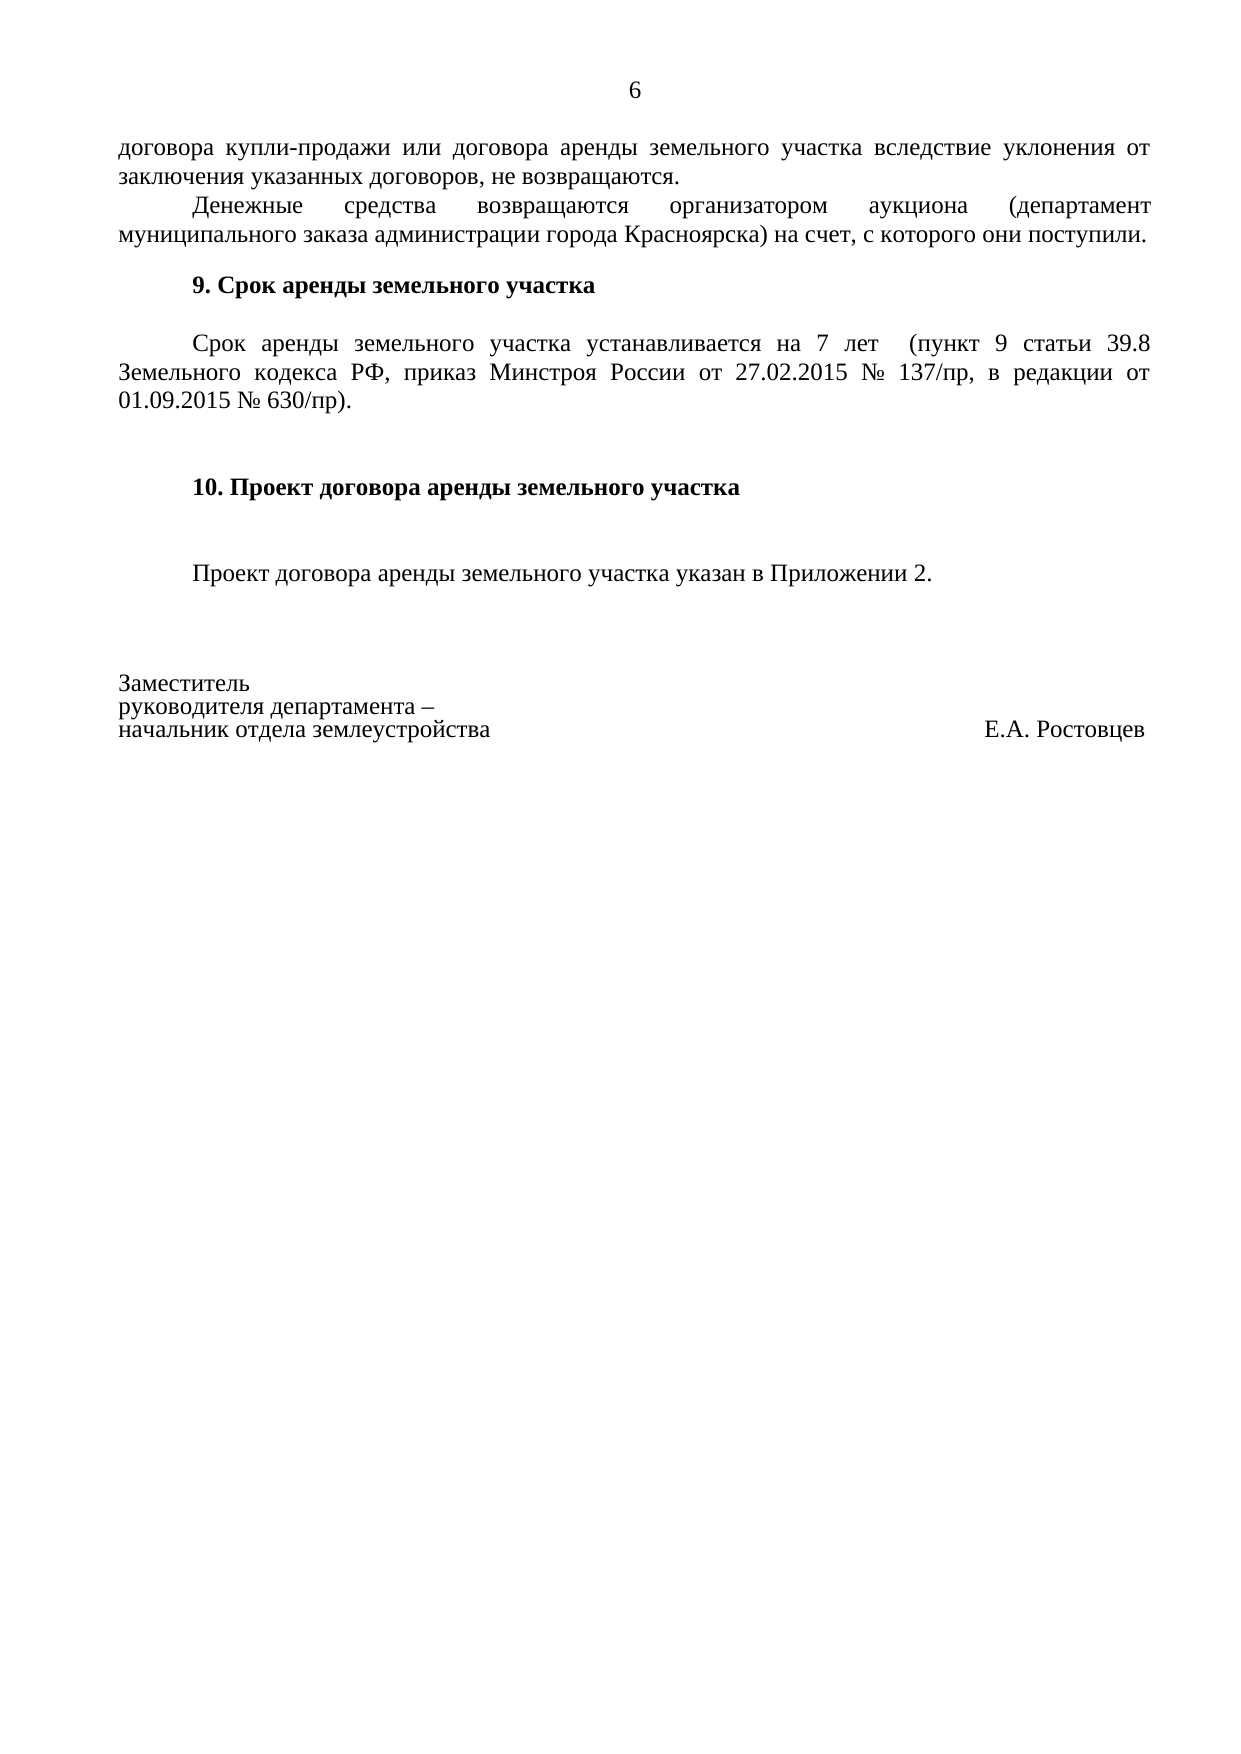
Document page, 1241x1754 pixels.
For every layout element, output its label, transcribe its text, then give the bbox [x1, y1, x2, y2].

text 10. Проект договора аренды земельного участка [118, 472, 1152, 500]
text Заместитель [118, 673, 1152, 696]
text Срок аренды земельного участка устанавливается на 7 лет (пункт 9 статьи 39.8 Земельного кодекса РФ, приказ Минстроя России от 27.02.2015 № 137/пр, в редакции от 01.09.2015 № 630/пр). [118, 328, 1152, 414]
text начальник отдела землеустройства Е.А. Ростовцев [118, 719, 1152, 742]
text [118, 132, 1152, 190]
text 9. Срок аренды земельного участка [118, 270, 1152, 299]
text Денежные средства возвращаются организатором аукциона (департамент муниципального заказа администрации города Красноярска) на счет, с которого они поступили. [118, 190, 1152, 247]
text руководителя департамента – [118, 696, 1152, 719]
text Проект договора аренды земельного участка указан в Приложении 2. [118, 558, 1152, 587]
